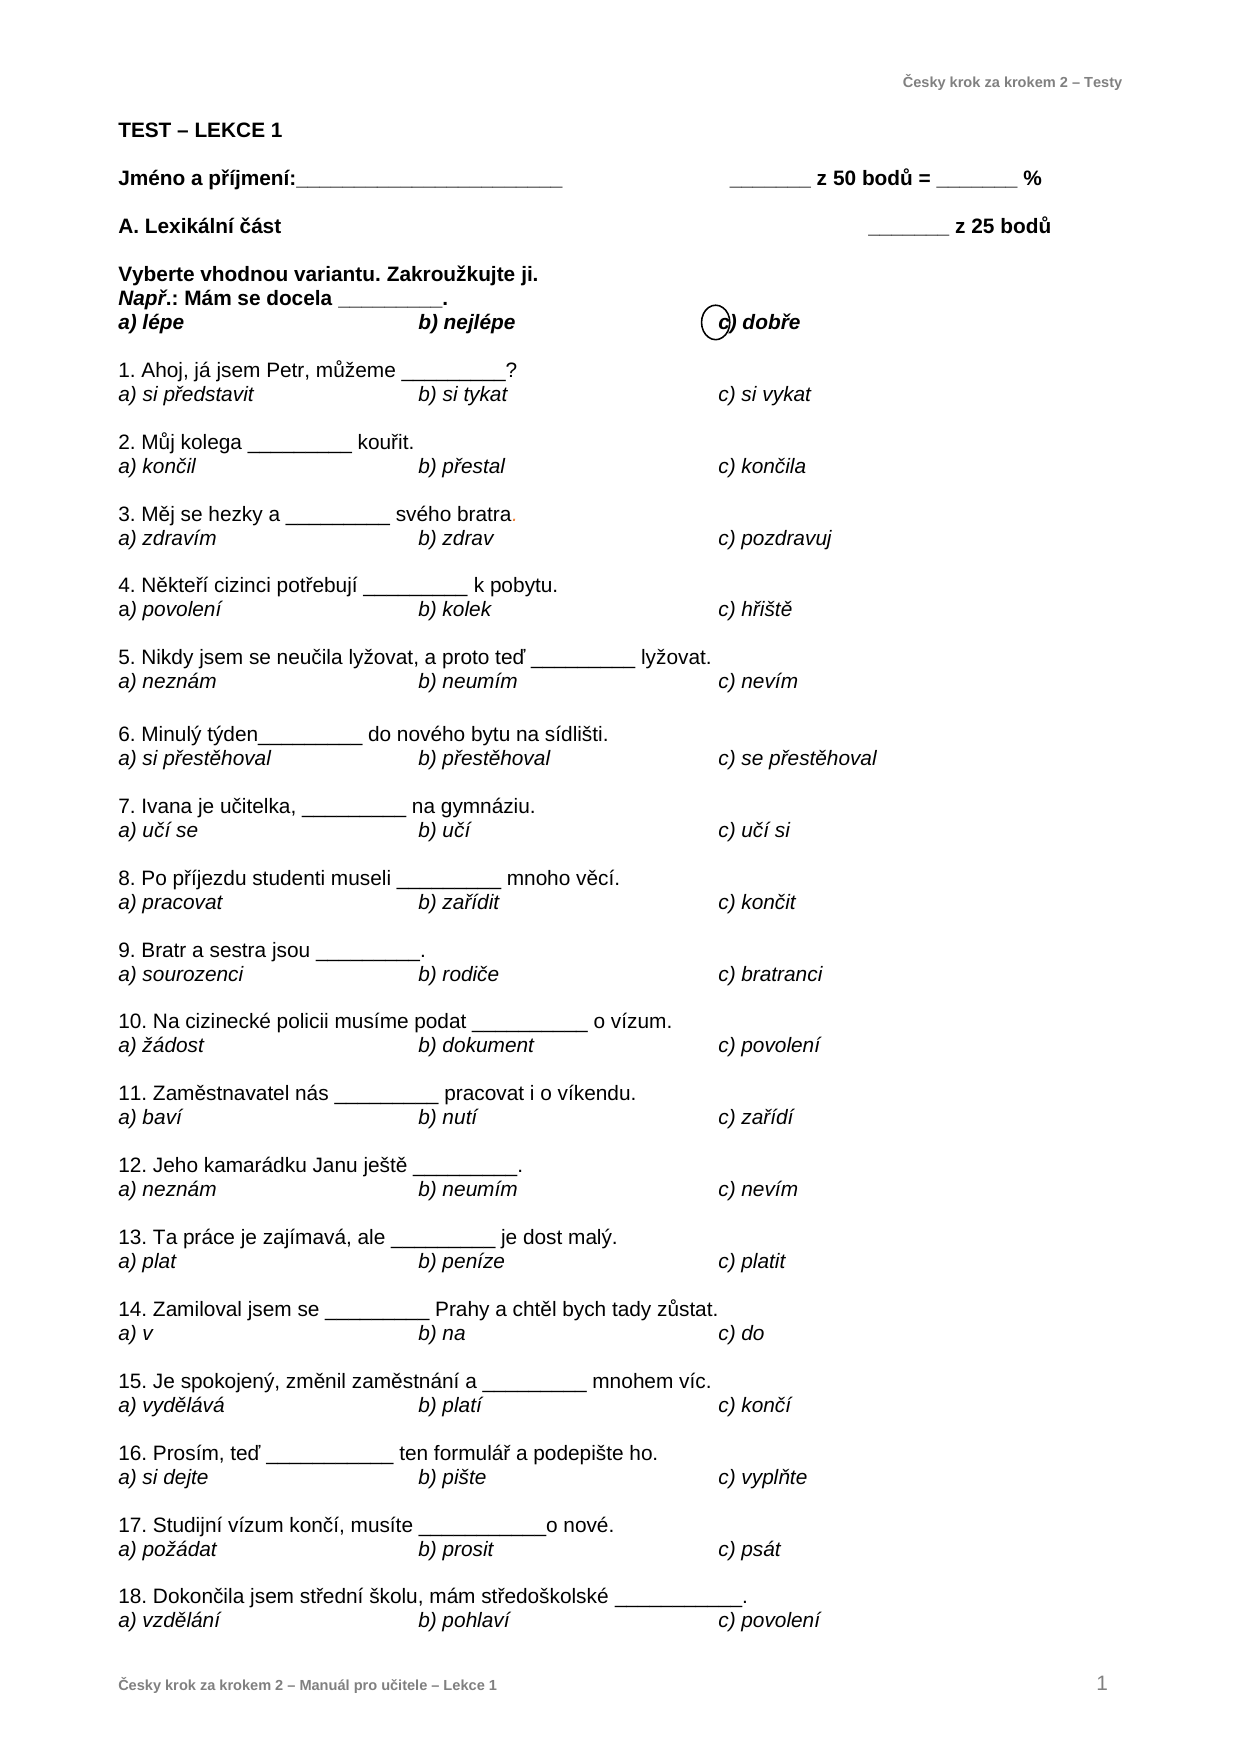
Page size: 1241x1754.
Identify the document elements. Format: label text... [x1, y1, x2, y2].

text a) končil b) přestal c) končila [118, 453, 1122, 477]
text a) baví b) nutí c) zařídí [118, 1105, 1122, 1129]
text 1. Ahoj, já jsem Petr, můžeme _________? [118, 358, 1122, 382]
text a) neznám b) neumím c) nevím [118, 1177, 1122, 1201]
text a) si přestěhoval b) přestěhoval c) se přestěhoval [118, 746, 1122, 770]
text 14. Zamiloval jsem se _________ Prahy a chtěl bych tady zůstat. [118, 1297, 1122, 1321]
text 17. Studijní vízum končí, musíte ___________o nové. [118, 1512, 1122, 1536]
text a) žádost b) dokument c) povolení [118, 1033, 1122, 1057]
text 6. Minulý týden_________ do nového bytu na sídlišti. [118, 722, 1122, 746]
text 12. Jeho kamarádku Janu ještě _________. [118, 1153, 1122, 1177]
text a) zdravím b) zdrav c) pozdravuj [118, 525, 1122, 549]
text a) učí se b) učí c) učí si [118, 818, 1122, 842]
text 13. Ta práce je zajímavá, ale _________ je dost malý. [118, 1225, 1122, 1249]
text 16. Prosím, teď ___________ ten formulář a podepište ho. [118, 1441, 1122, 1464]
text a) povolení b) kolek c) hřiště [118, 597, 1122, 621]
text 2. Můj kolega _________ kouřit. [118, 429, 1122, 453]
text 3. Měj se hezky a _________ svého bratra. [118, 501, 1122, 525]
text 18. Dokončila jsem střední školu, mám středoškolské ___________. [118, 1584, 1122, 1608]
text a) vydělává b) platí c) končí [118, 1393, 1122, 1417]
text a) pracovat b) zařídit c) končit [118, 889, 1122, 913]
text 11. Zaměstnavatel nás _________ pracovat i o víkendu. [118, 1081, 1122, 1105]
text a) neznám b) neumím c) nevím [118, 669, 1122, 693]
text a) sourozenci b) rodiče c) bratranci [118, 961, 1122, 985]
text 10. Na cizinecké policii musíme podat __________ o vízum. [118, 1009, 1122, 1033]
text a) plat b) peníze c) platit [118, 1249, 1122, 1273]
text 8. Po příjezdu studenti museli _________ mnoho věcí. [118, 866, 1122, 889]
text 7. Ivana je učitelka, _________ na gymnáziu. [118, 794, 1122, 818]
text Jméno a příjmení:_______________________ _______ z 50 bodů = _______ % [118, 166, 1122, 190]
text 4. Někteří cizinci potřebují _________ k pobytu. [118, 573, 1122, 597]
text a) požádat b) prosit c) psát [118, 1536, 1122, 1560]
text 15. Je spokojený, změnil zaměstnání a _________ mnohem víc. [118, 1369, 1122, 1393]
text a) vzdělání b) pohlaví c) povolení [118, 1608, 1122, 1632]
subtitle Vyberte vhodnou variantu. Zakroužkujte ji. [118, 262, 1122, 286]
text 9. Bratr a sestra jsou _________. [118, 937, 1122, 961]
subtitle Např.: Mám se docela _________. [118, 286, 1122, 310]
text a) v b) na c) do [118, 1321, 1122, 1345]
text a) si představit b) si tykat c) si vykat [118, 382, 1122, 406]
text 5. Nikdy jsem se neučila lyžovat, a proto teď _________ lyžovat. [118, 645, 1122, 669]
text TEST – LEKCE 1 [118, 118, 1122, 142]
text a) si dejte b) pište c) vyplňte [118, 1464, 1122, 1488]
subtitle a) lépe b) nejlépe c) dobře [118, 310, 1122, 334]
subtitle A. Lexikální část _______ z 25 bodů [118, 214, 1122, 238]
